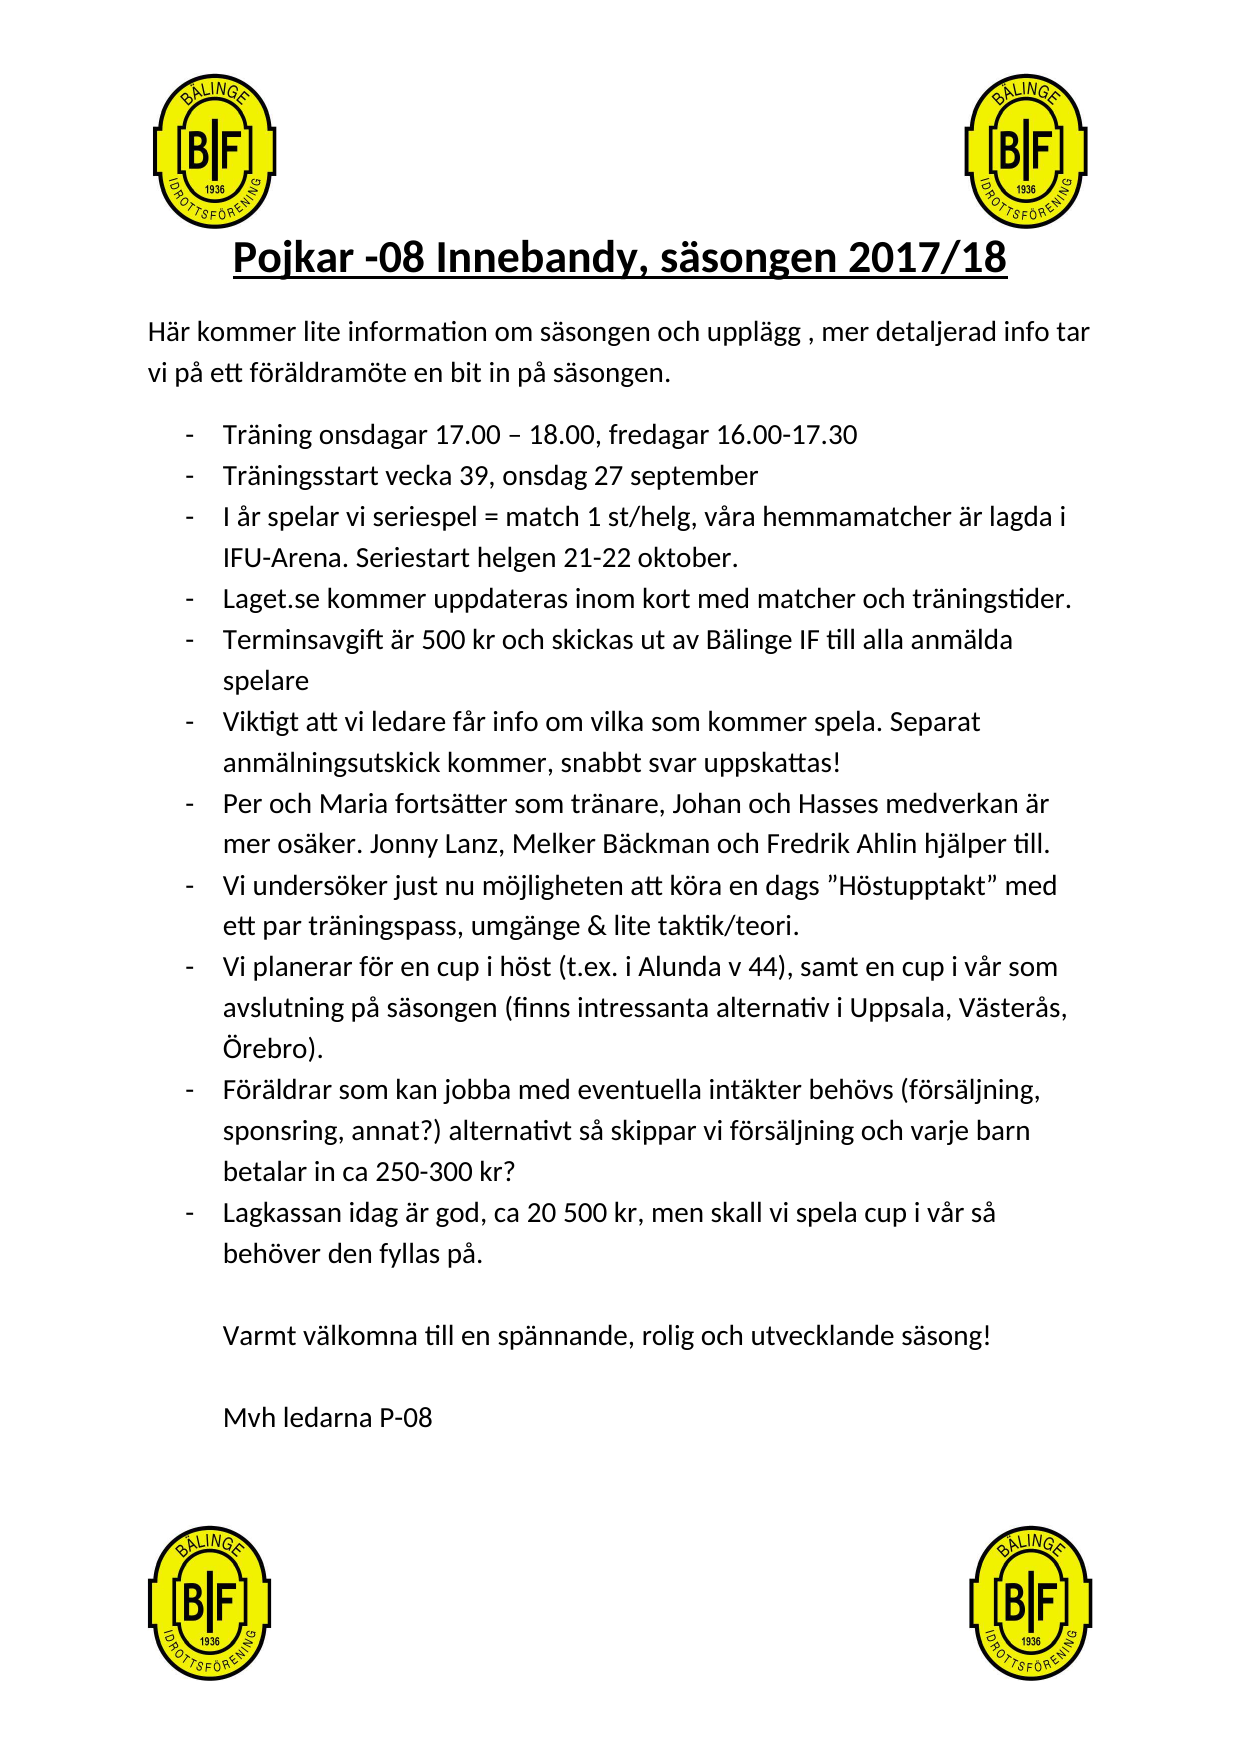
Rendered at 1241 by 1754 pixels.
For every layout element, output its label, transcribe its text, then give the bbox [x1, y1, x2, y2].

picture [964, 73, 1088, 229]
list Träning onsdagar 17.00 – 18.00, fredagar 16.00-17.30 [185, 416, 1093, 452]
list I år spelar vi seriespel = match 1 st/helg, våra hemmamatcher är lagda i IFU-Arena. Seriestart helgen 21-22 oktober. [185, 498, 1093, 575]
picture [152, 73, 277, 229]
list Varmt välkomna till en spännande, rolig och utvecklande säsong! [223, 1317, 1093, 1352]
list Viktigt att vi ledare får info om vilka som kommer spela. Separat anmälningsutskick kommer, snabbt svar uppskattas! [185, 703, 1093, 779]
list Träningsstart vecka 39, onsdag 27 september [185, 457, 1093, 493]
list Terminsavgift är 500 kr och skickas ut av Bälinge IF till alla anmälda spelare [185, 621, 1093, 697]
picture [147, 1525, 272, 1681]
list Laget.se kommer uppdateras inom kort med matcher och träningstider. [185, 580, 1093, 616]
picture [969, 1525, 1093, 1681]
list Per och Maria fortsätter som tränare, Johan och Hasses medverkan är mer osäker. Jonny Lanz, Melker Bäckman och Fredrik Ahlin hjälper till. [185, 785, 1093, 861]
text Pojkar -08 Innebandy, säsongen 2017/18 [148, 228, 1093, 284]
list Vi undersöker just nu möjligheten att köra en dags ”Höstupptakt” med ett par träningspass, umgänge & lite taktik/teori. [185, 867, 1093, 943]
list Föräldrar som kan jobba med eventuella intäkter behövs (försäljning, sponsring, annat?) alternativt så skippar vi försäljning och varje barn betalar in ca 250-300 kr? [185, 1071, 1093, 1189]
text Här kommer lite information om säsongen och upplägg , mer detaljerad info tar vi på ett föräldramöte en bit in på säsongen. [148, 313, 1093, 390]
list Mvh ledarna P-08 [223, 1399, 1093, 1434]
list Vi planerar för en cup i höst (t.ex. i Alunda v 44), samt en cup i vår som avslutning på säsongen (finns intressanta alternativ i Uppsala, Västerås, Örebro). [185, 948, 1093, 1066]
list Lagkassan idag är god, ca 20 500 kr, men skall vi spela cup i vår så behöver den fyllas på. [185, 1194, 1093, 1271]
